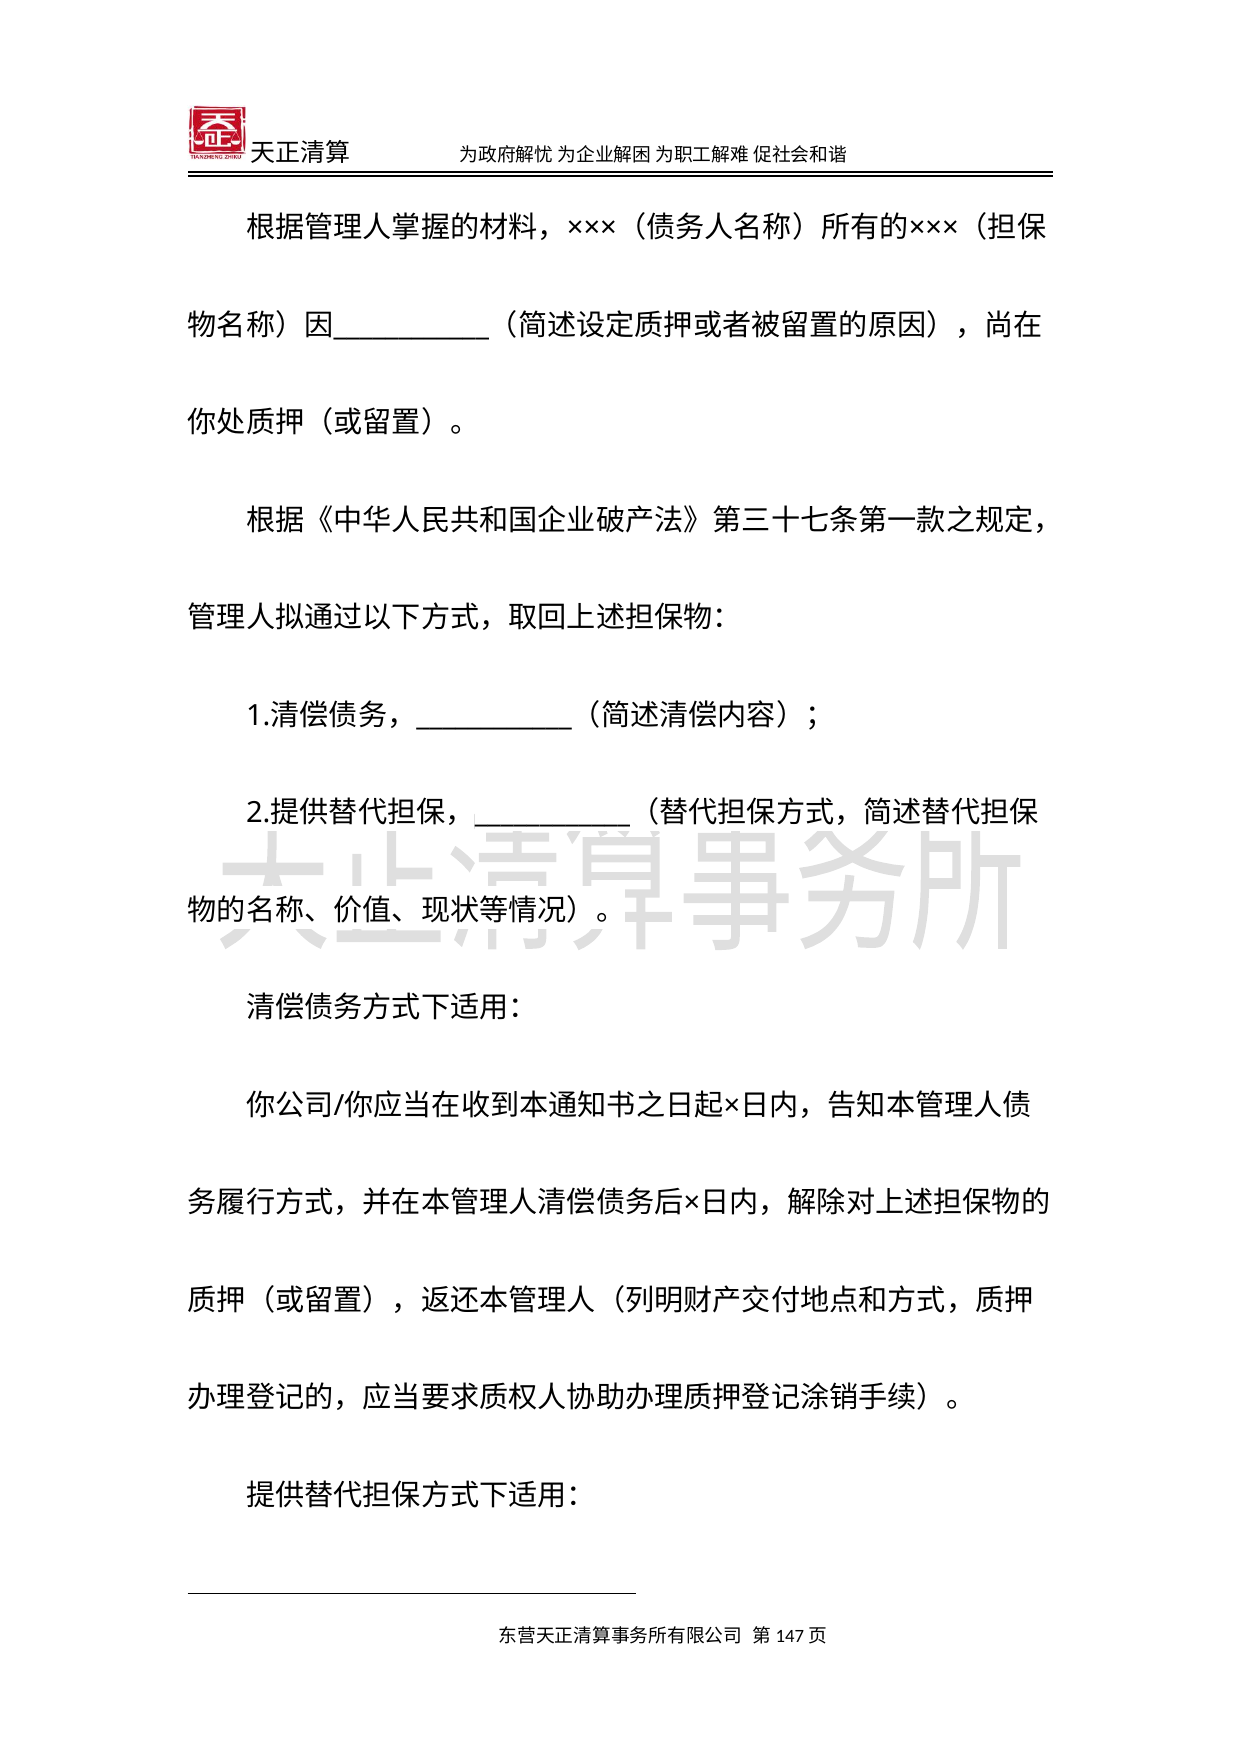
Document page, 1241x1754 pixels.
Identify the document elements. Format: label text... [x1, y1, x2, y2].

picture [187, 105, 246, 162]
